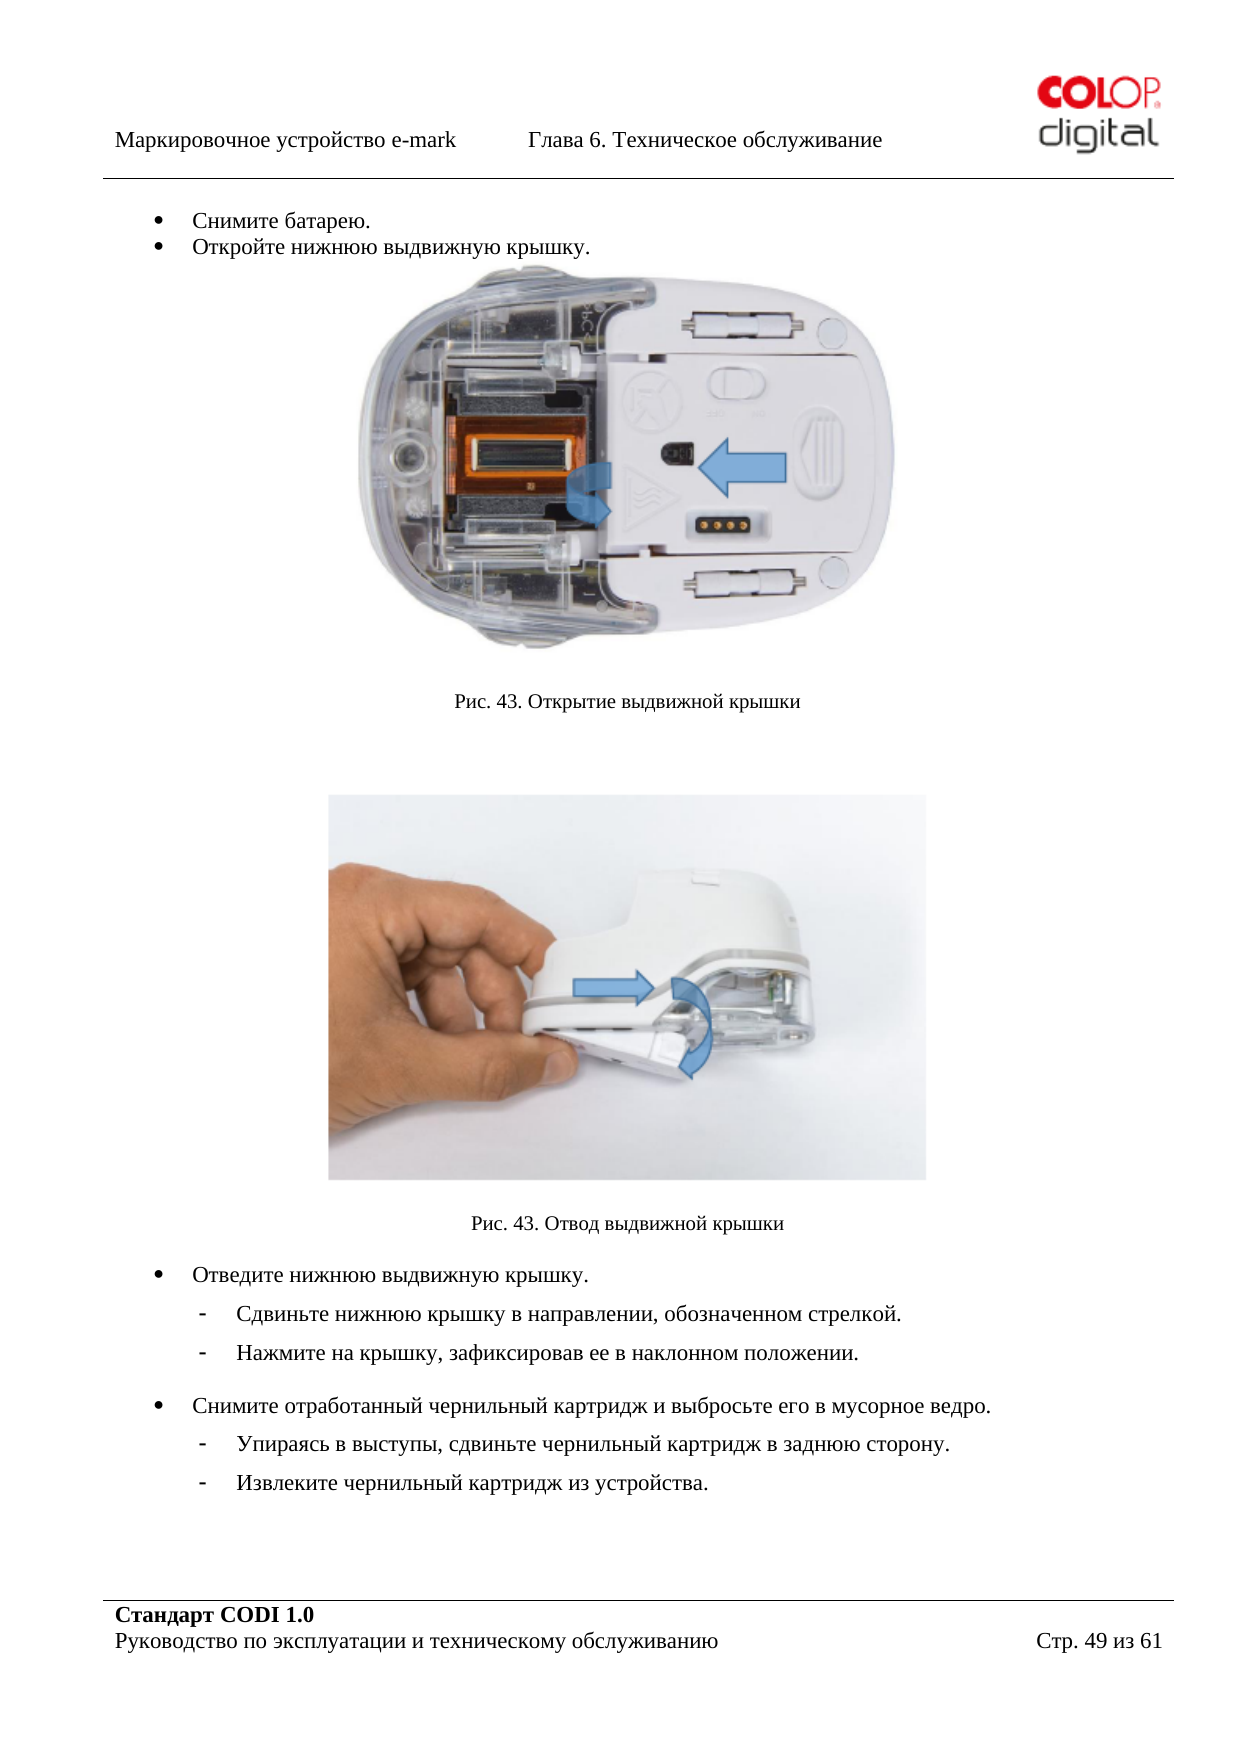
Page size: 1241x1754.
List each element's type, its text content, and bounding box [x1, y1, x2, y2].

list Снимите батарею. [154, 207, 1152, 233]
list Упираясь в выступы, сдвиньте чернильный картридж в заднюю сторону. [199, 1431, 1152, 1457]
text Рис. 43. Открытие выдвижной крышки [103, 689, 1152, 713]
list Снимите отработанный чернильный картридж и выбросьте его в мусорное ведро. [154, 1392, 1152, 1418]
list Извлеките чернильный картридж из устройства. [199, 1469, 1152, 1496]
list Нажмите на крышку, зафиксировав ее в наклонном положении. [199, 1339, 1152, 1365]
text Рис. 43. Отвод выдвижной крышки [103, 1211, 1152, 1235]
list Откройте нижнюю выдвижную крышку. [154, 233, 1152, 260]
picture [343, 259, 912, 663]
list Отведите нижнюю выдвижную крышку. [154, 1261, 1152, 1288]
list Сдвиньте нижнюю крышку в направлении, обозначенном стрелкой. [199, 1300, 1152, 1326]
picture [324, 792, 931, 1185]
picture [1033, 73, 1163, 156]
